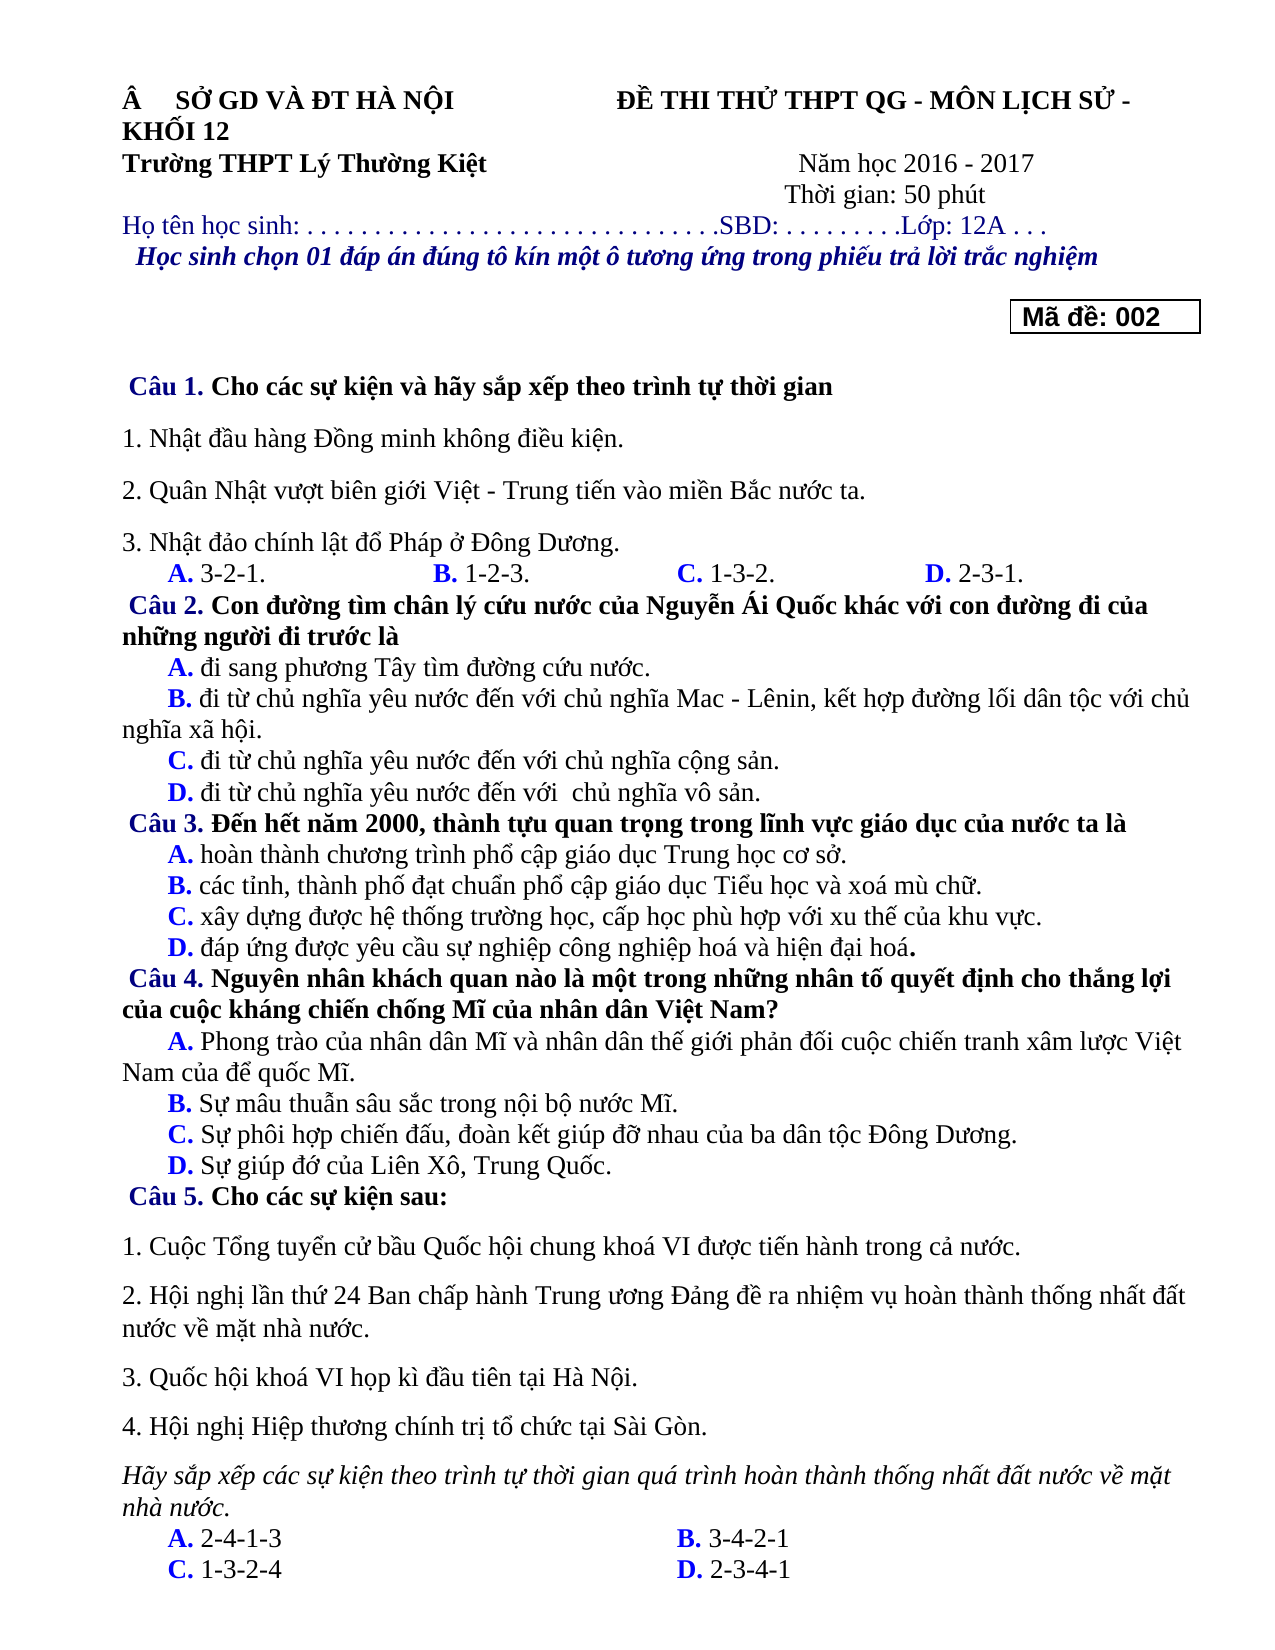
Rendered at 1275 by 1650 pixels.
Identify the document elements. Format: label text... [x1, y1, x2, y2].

text 1. Cuộc Tổng tuyển cử bầu Quốc hội chung khoá VI được tiến hành trong cả nước. [122, 1230, 1200, 1261]
text 3. Nhật đảo chính lật đổ Pháp ở Đông Dương. [122, 526, 1200, 558]
text B. các tỉnh, thành phố đạt chuẩn phổ cập giáo dục Tiểu học và xoá mù chữ. [122, 869, 1200, 900]
text Trường THPT Lý Thường Kiệt Năm học 2016 - 2017 [122, 147, 1200, 178]
text D. đáp ứng được yêu cầu sự nghiệp công nghiệp hoá và hiện đại hoá. [122, 931, 1200, 962]
text D. Sự giúp đớ của Liên Xô, Trung Quốc. [122, 1149, 1200, 1181]
table_header Mã đề: 002 [1011, 301, 1199, 332]
text C. xây dựng được hệ thống trường học, cấp học phù hợp với xu thế của khu vực. [122, 900, 1200, 931]
text Câu 1. Cho các sự kiện và hãy sắp xếp theo trình tự thời gian [122, 371, 1200, 402]
text 4. Hội nghị Hiệp thương chính trị tổ chức tại Sài Gòn. [122, 1410, 1200, 1441]
text Câu 4. Nguyên nhân khách quan nào là một trong những nhân tố quyết định cho thắng lợi của cuộc kháng chiến chống Mĩ của nhân dân Việt Nam? [122, 962, 1200, 1025]
text Học sinh chọn 01 đáp án đúng tô kín một ô tương ứng trong phiếu trả lời trắc nghiệm [122, 240, 1200, 271]
text B. đi từ chủ nghĩa yêu nước đến với chủ nghĩa Mac - Lênin, kết hợp đường lối dân tộc với chủ nghĩa xã hội. [122, 682, 1200, 744]
text Câu 3. Đến hết năm 2000, thành tựu quan trọng trong lĩnh vực giáo dục của nước ta là [122, 807, 1200, 838]
text A. đi sang phương Tây tìm đường cứu nước. [122, 651, 1200, 682]
text 1. Nhật đầu hàng Đồng minh không điều kiện. [122, 422, 1200, 454]
text Câu 2. Con đường tìm chân lý cứu nước của Nguyễn Ái Quốc khác với con đường đi của những người đi trước là [122, 589, 1200, 651]
text Â SỞ GD VÀ ĐT HÀ NỘI ĐỀ THI THỬ THPT QG - MÔN LỊCH SỬ - KHỐI 12 [122, 84, 1200, 147]
text Thời gian: 50 phút [122, 178, 1200, 209]
text A. 3-2-1. B. 1-2-3. C. 1-3-2. D. 2-3-1. [122, 558, 1200, 589]
text C. đi từ chủ nghĩa yêu nước đến với chủ nghĩa cộng sản. [122, 744, 1200, 776]
text C. 1-3-2-4 D. 2-3-4-1 [122, 1553, 1200, 1584]
text Họ tên học sinh: . . . . . . . . . . . . . . . . . . . . . . . . . . . . . . .SBD: . . . . . . . . .Lớp: 12A . . . [122, 209, 1200, 240]
text A. 2-4-1-3 B. 3-4-2-1 [122, 1522, 1200, 1553]
text Câu 5. Cho các sự kiện sau: [122, 1181, 1200, 1212]
text C. Sự phôi hợp chiến đấu, đoàn kết giúp đỡ nhau của ba dân tộc Đông Dương. [122, 1118, 1200, 1149]
text 2. Hội nghị lần thứ 24 Ban chấp hành Trung ương Đảng đề ra nhiệm vụ hoàn thành thống nhất đất nước về mặt nhà nước. [122, 1279, 1200, 1343]
text 2. Quân Nhật vượt biên giới Việt - Trung tiến vào miền Bắc nước ta. [122, 474, 1200, 506]
text A. hoàn thành chương trình phổ cập giáo dục Trung học cơ sở. [122, 838, 1200, 869]
text 3. Quốc hội khoá VI họp kì đầu tiên tại Hà Nội. [122, 1361, 1200, 1392]
text B. Sự mâu thuẫn sâu sắc trong nội bộ nước Mĩ. [122, 1087, 1200, 1118]
text D. đi từ chủ nghĩa yêu nước đến với chủ nghĩa vô sản. [122, 776, 1200, 807]
text Hãy sắp xếp các sự kiện theo trình tự thời gian quá trình hoàn thành thống nhất đất nước về mặt nhà nước. [122, 1459, 1200, 1522]
text A. Phong trào của nhân dân Mĩ và nhân dân thế giới phản đối cuộc chiến tranh xâm lược Việt Nam của để quốc Mĩ. [122, 1025, 1200, 1087]
